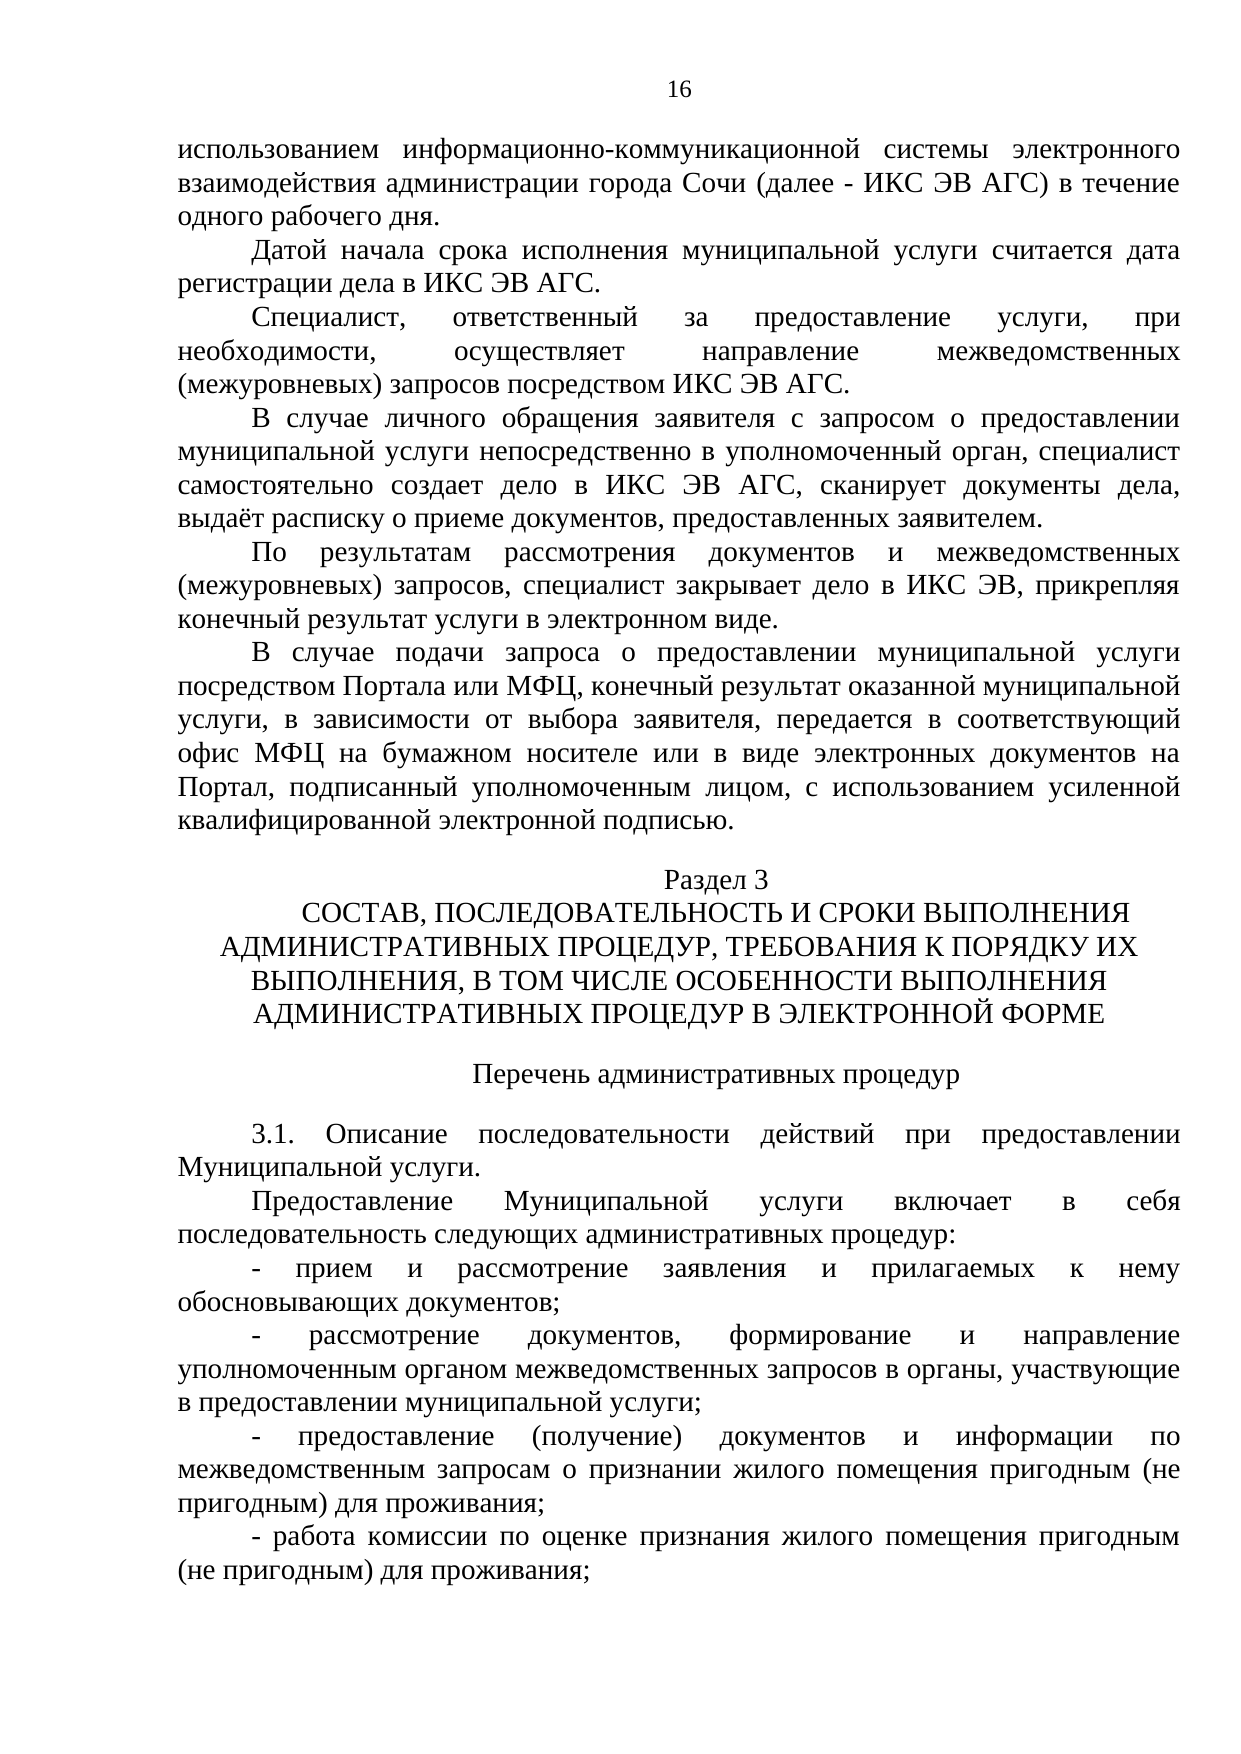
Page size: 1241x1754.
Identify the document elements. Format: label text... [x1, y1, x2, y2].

text Специалист, ответственный за предоставление услуги, при необходимости, осуществляет направление межведомственных (межуровневых) запросов посредством ИКС ЭВ АГС. [177, 299, 1181, 400]
text - работа комиссии по оценке признания жилого помещения пригодным (не пригодным) для проживания; [177, 1518, 1181, 1586]
text В случае подачи запроса о предоставлении муниципальной услуги посредством Портала или МФЦ, конечный результат оказанной муниципальной услуги, в зависимости от выбора заявителя, передается в соответствующий офис МФЦ на бумажном носителе или в виде электронных документов на Портал, подписанный уполномоченным лицом, с использованием усиленной квалифицированной электронной подписью. [177, 634, 1181, 836]
text В случае личного обращения заявителя с запросом о предоставлении муниципальной услуги непосредственно в уполномоченный орган, специалист самостоятельно создает дело в ИКС ЭВ АГС, сканирует документы дела, выдаёт расписку о приеме документов, предоставленных заявителем. [177, 400, 1181, 534]
text Раздел 3 [177, 862, 1181, 896]
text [177, 131, 1181, 232]
text СОСТАВ, ПОСЛЕДОВАТЕЛЬНОСТЬ И СРОКИ ВЫПОЛНЕНИЯ АДМИНИСТРАТИВНЫХ ПРОЦЕДУР, ТРЕБОВАНИЯ К ПОРЯДКУ ИХ ВЫПОЛНЕНИЯ, В ТОМ ЧИСЛЕ ОСОБЕННОСТИ ВЫПОЛНЕНИЯ АДМИНИСТРАТИВНЫХ ПРОЦЕДУР В ЭЛЕКТРОННОЙ ФОРМЕ [177, 896, 1181, 1030]
text Перечень административных процедур [177, 1056, 1181, 1090]
text - прием и рассмотрение заявления и прилагаемых к нему обосновывающих документов; [177, 1250, 1181, 1317]
text - предоставление (получение) документов и информации по межведомственным запросам о признании жилого помещения пригодным (не пригодным) для проживания; [177, 1418, 1181, 1518]
text - рассмотрение документов, формирование и направление уполномоченным органом межведомственных запросов в органы, участвующие в предоставлении муниципальной услуги; [177, 1317, 1181, 1418]
text По результатам рассмотрения документов и межведомственных (межуровневых) запросов, специалист закрывает дело в ИКС ЭВ, прикрепляя конечный результат услуги в электронном виде. [177, 534, 1181, 634]
text Предоставление Муниципальной услуги включает в себя последовательность следующих административных процедур: [177, 1183, 1181, 1250]
text 3.1. Описание последовательности действий при предоставлении Муниципальной услуги. [177, 1116, 1181, 1183]
text Датой начала срока исполнения муниципальной услуги считается дата регистрации дела в ИКС ЭВ АГС. [177, 232, 1181, 299]
